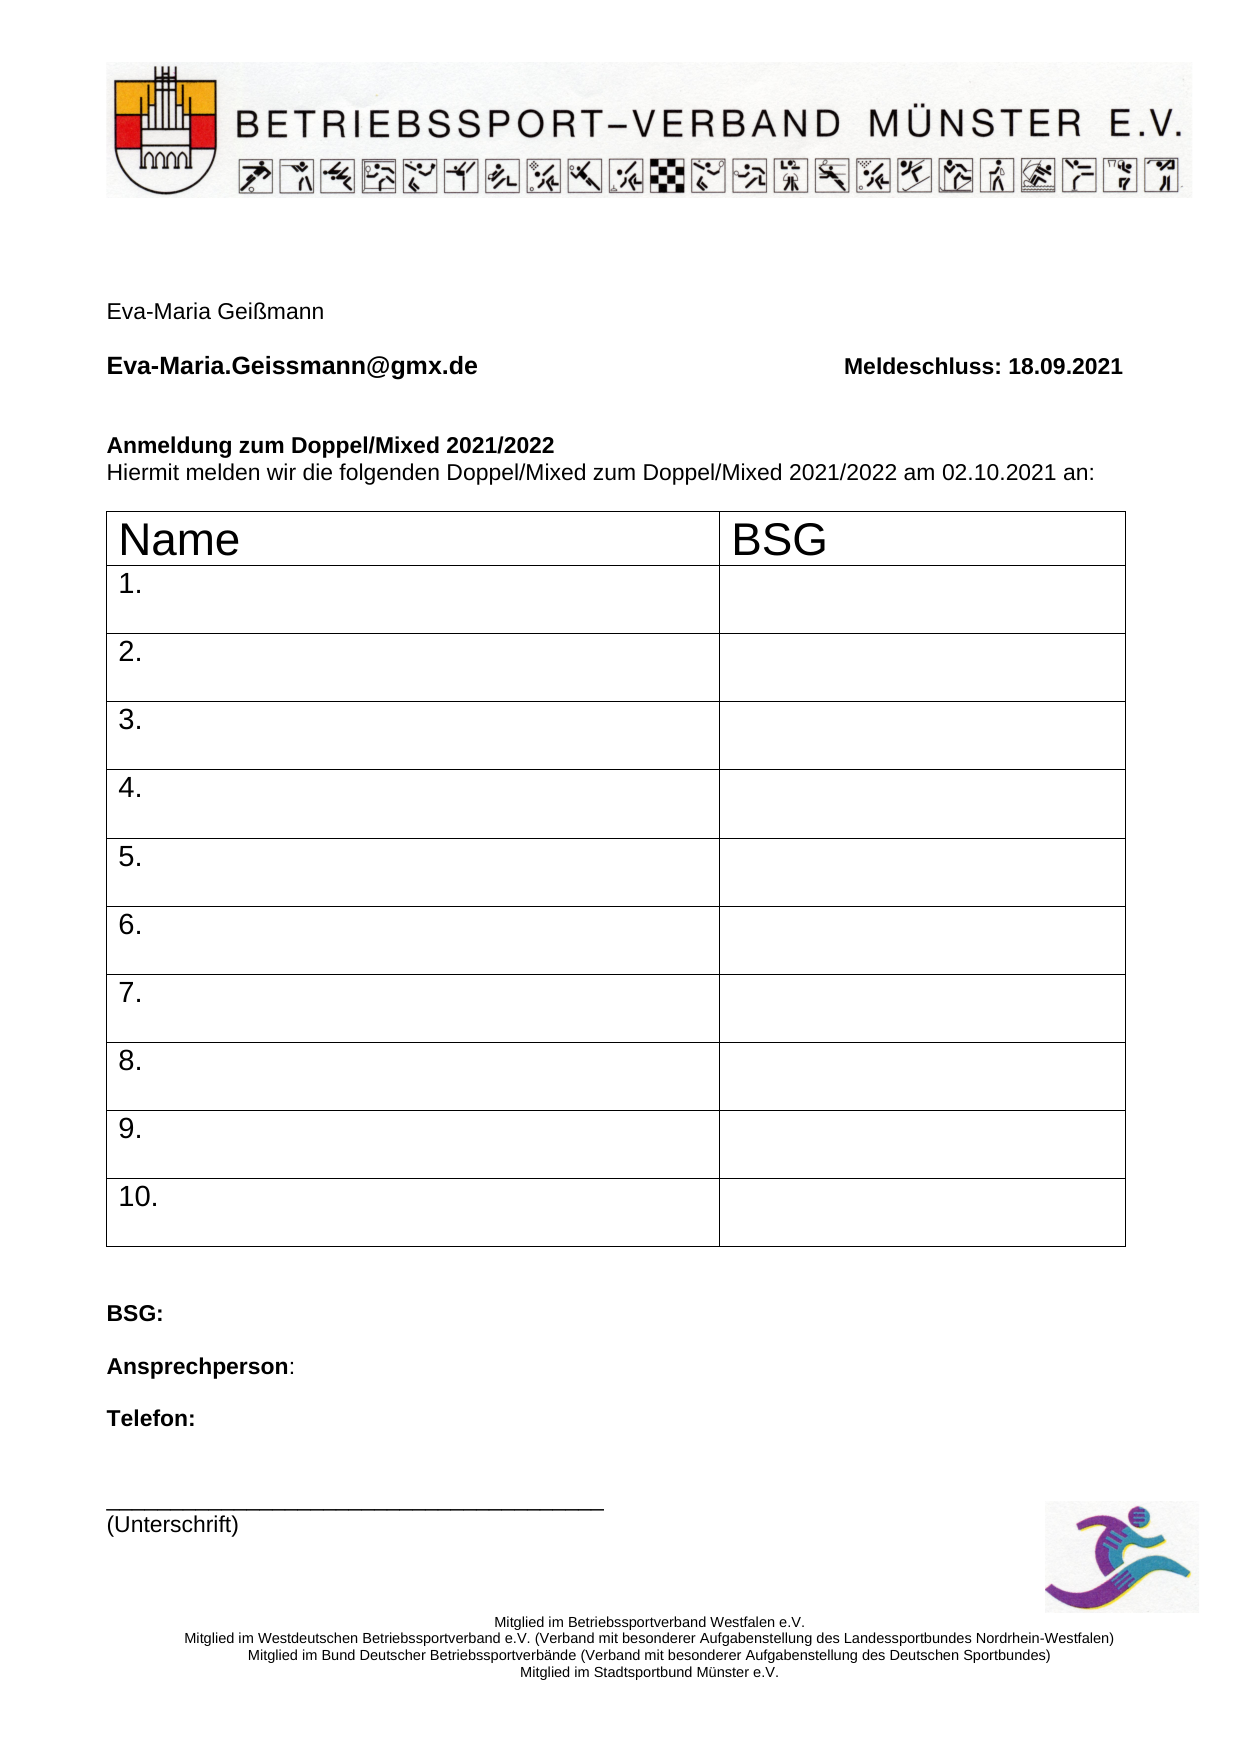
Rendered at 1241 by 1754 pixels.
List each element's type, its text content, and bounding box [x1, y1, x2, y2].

table_cell [720, 702, 1125, 769]
table_cell 4. [107, 770, 719, 837]
table_cell [720, 1043, 1125, 1110]
table_header Name [107, 512, 719, 565]
table_cell [720, 1111, 1125, 1178]
text Telefon: [106, 1405, 1193, 1432]
text _______________________________________ [106, 1484, 1193, 1511]
table_cell [720, 975, 1125, 1042]
table_cell [720, 770, 1125, 837]
table_cell 10. [107, 1179, 719, 1246]
text Hiermit melden wir die folgenden Doppel/Mixed zum Doppel/Mixed 2021/2022 am 02.10.2021 an: [106, 458, 1193, 485]
table_cell 2. [107, 634, 719, 701]
table_cell [720, 634, 1125, 701]
table_cell 5. [107, 839, 719, 906]
table_cell [720, 839, 1125, 906]
table_header BSG [720, 512, 1125, 565]
picture [1045, 1501, 1200, 1613]
table_cell 8. [107, 1043, 719, 1110]
text Anmeldung zum Doppel/Mixed 2021/2022 [106, 432, 1193, 458]
text Eva-Maria.Geissmann@gmx.de Meldeschluss: 18.09.2021 [106, 351, 1193, 379]
table_cell [720, 1179, 1125, 1246]
table_cell 7. [107, 975, 719, 1042]
table_cell [720, 566, 1125, 633]
text Ansprechperson: [106, 1353, 1193, 1379]
text Eva-Maria Geißmann [106, 298, 1193, 324]
table_cell 1. [107, 566, 719, 633]
picture [106, 62, 1193, 198]
table_cell [720, 907, 1125, 974]
table_cell 6. [107, 907, 719, 974]
text BSG: [106, 1300, 1193, 1326]
table_cell 3. [107, 702, 719, 769]
table_cell 9. [107, 1111, 719, 1178]
text (Unterschrift) [106, 1511, 1193, 1537]
